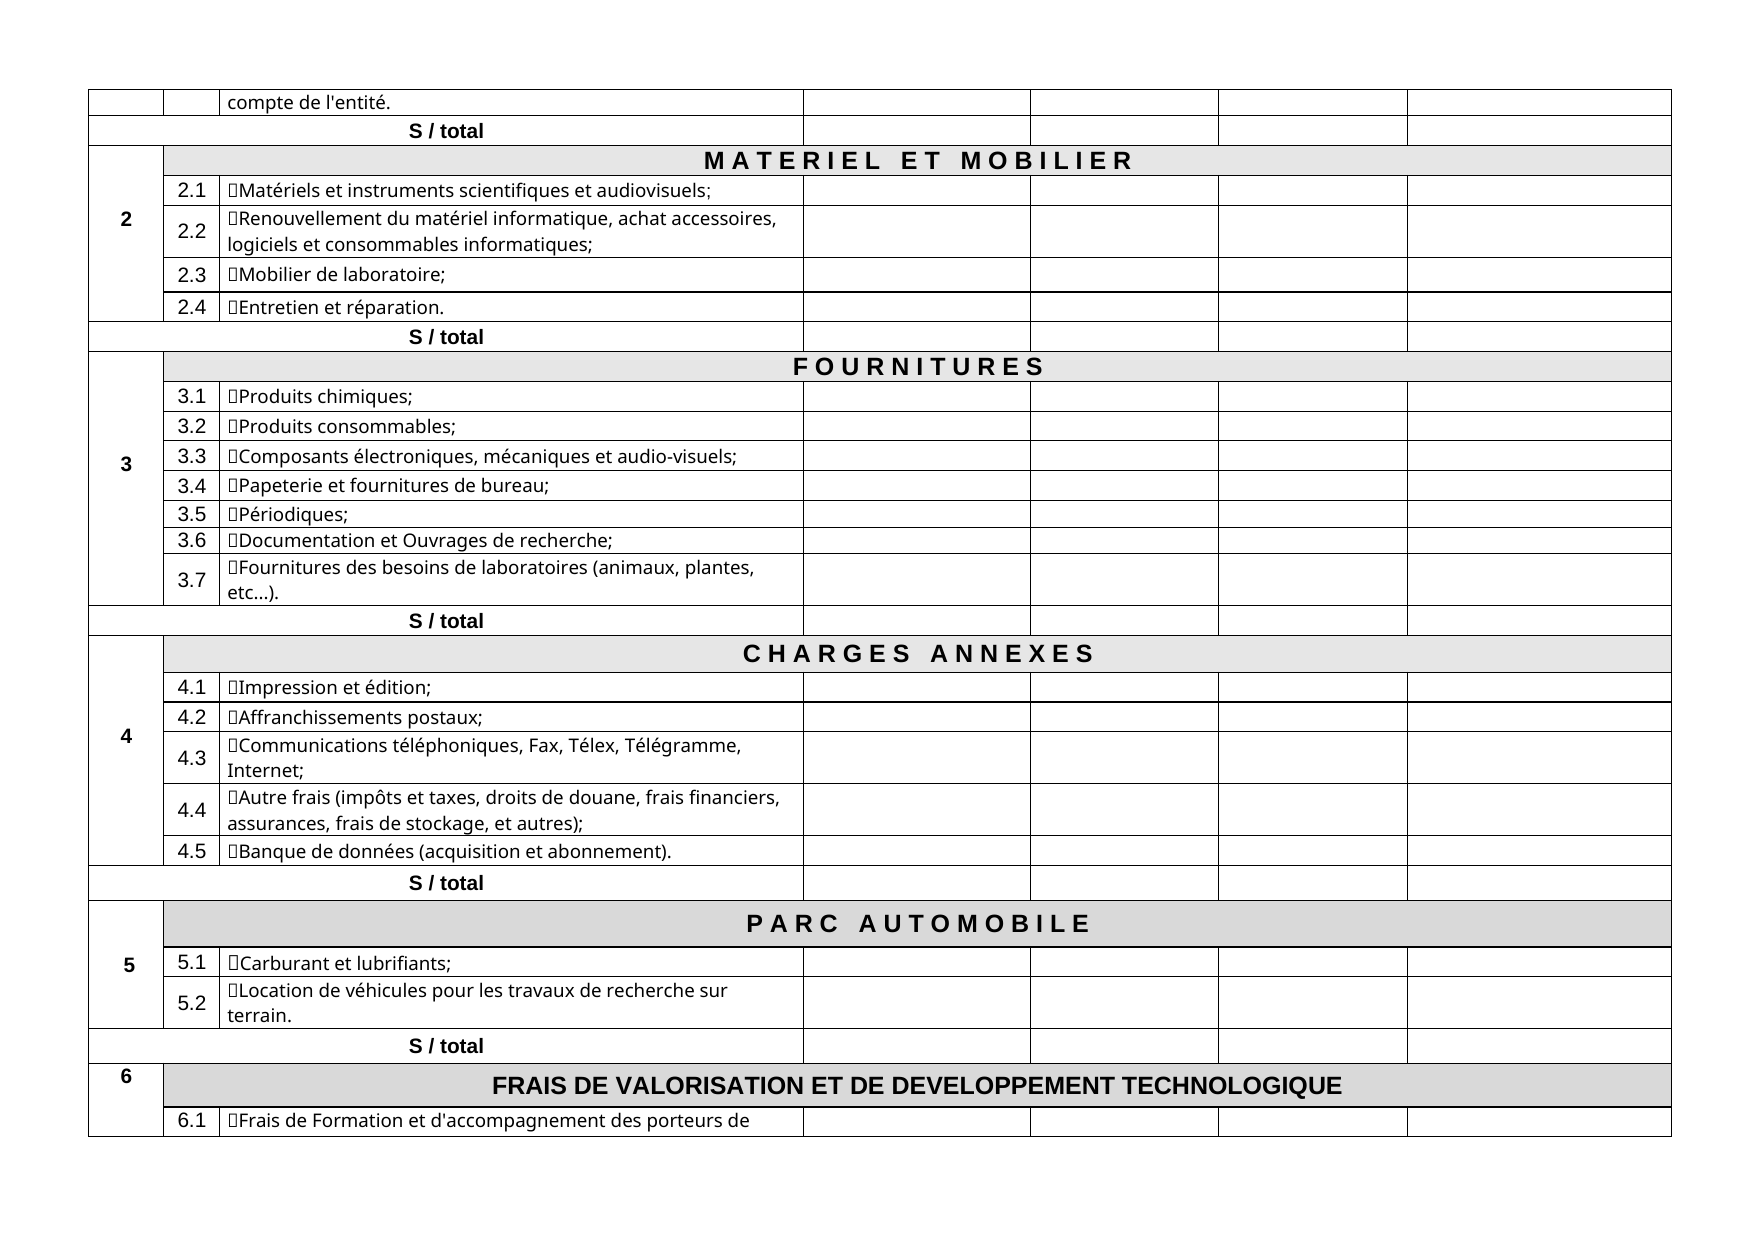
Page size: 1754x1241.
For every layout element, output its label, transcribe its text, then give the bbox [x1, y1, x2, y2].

table_cell [1219, 528, 1407, 553]
table_cell Papeterie et fournitures de bureau; [220, 471, 803, 500]
table_cell 4.2 [164, 703, 219, 731]
table_cell [804, 703, 1030, 731]
table_cell [1219, 554, 1407, 605]
table_cell [804, 673, 1030, 701]
table_cell [1031, 501, 1218, 527]
table_cell [1408, 836, 1671, 865]
table_cell [1408, 528, 1671, 553]
table_cell [1219, 293, 1407, 321]
table_cell [1031, 382, 1218, 411]
table_cell [1408, 293, 1671, 321]
table_cell [1031, 977, 1218, 1028]
table_cell [1031, 412, 1218, 440]
table_cell 5.2 [164, 977, 219, 1028]
table_cell [1031, 258, 1218, 291]
table_cell 4.1 [164, 673, 219, 701]
table_cell [1408, 784, 1671, 835]
table_cell [1408, 501, 1671, 527]
table_cell [1408, 471, 1671, 500]
table_cell [1031, 784, 1218, 835]
table_cell [1408, 606, 1671, 635]
table_cell [1031, 441, 1218, 470]
table_cell [804, 836, 1030, 865]
table_cell 3 [89, 352, 163, 605]
table_cell [1219, 206, 1407, 257]
table_cell [1031, 206, 1218, 257]
table_cell [804, 977, 1030, 1028]
table_cell [1031, 732, 1218, 783]
table_cell [804, 554, 1030, 605]
table_cell Renouvellement du matériel informatique, achat accessoires, logiciels et consommables informatiques; [220, 206, 803, 257]
table_cell [1408, 554, 1671, 605]
table_cell 2 [89, 146, 163, 321]
table_cell [1408, 673, 1671, 701]
table_cell [804, 866, 1030, 900]
table_cell [1408, 977, 1671, 1028]
table_cell 2.4 [164, 293, 219, 321]
table_cell [1408, 90, 1671, 115]
table_cell [804, 322, 1030, 351]
table_cell [1219, 116, 1407, 145]
table_cell Communications téléphoniques, Fax, Télex, Télégramme, Internet; [220, 732, 803, 783]
table_cell [1031, 116, 1218, 145]
table_cell [1219, 90, 1407, 115]
table_cell [1408, 732, 1671, 783]
table_cell [1031, 554, 1218, 605]
table_cell Impression et édition; [220, 673, 803, 701]
table_cell [1219, 948, 1407, 976]
table_cell [1031, 528, 1218, 553]
table_cell [804, 176, 1030, 204]
table_cell [804, 116, 1030, 145]
table_cell [804, 441, 1030, 470]
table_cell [220, 1108, 803, 1136]
table_cell 3.2 [164, 412, 219, 440]
table_cell [1031, 471, 1218, 500]
table_cell [1408, 1029, 1671, 1063]
table_cell [1219, 1108, 1407, 1136]
table_cell [1031, 703, 1218, 731]
table_cell S / total [89, 1029, 803, 1063]
table_cell Affranchissements postaux; [220, 703, 803, 731]
table_cell [804, 528, 1030, 553]
table_cell S / total [89, 866, 803, 900]
table_cell [1031, 673, 1218, 701]
table_cell 3.7 [164, 554, 219, 605]
table_cell [1219, 471, 1407, 500]
table_cell Mobilier de laboratoire; [220, 258, 803, 291]
table_cell 3.1 [164, 382, 219, 411]
table_cell [1031, 836, 1218, 865]
table_cell [1219, 176, 1407, 204]
table_cell Carburant et lubrifiants; [220, 948, 803, 976]
table_cell [1219, 322, 1407, 351]
table_cell Matériels et instruments scientifiques et audiovisuels; [220, 176, 803, 204]
table_cell [804, 258, 1030, 291]
table_cell [804, 784, 1030, 835]
table_cell 2.3 [164, 258, 219, 291]
table_cell [1219, 501, 1407, 527]
table_cell 3.5 [164, 501, 219, 527]
table_cell [804, 471, 1030, 500]
table_cell [1408, 948, 1671, 976]
table_cell [804, 412, 1030, 440]
table_cell S / total [89, 322, 803, 351]
table_cell [1219, 441, 1407, 470]
table_cell [1408, 116, 1671, 145]
table_cell 3.3 [164, 441, 219, 470]
table_cell [1408, 258, 1671, 291]
table_cell [1408, 412, 1671, 440]
table_cell [1408, 441, 1671, 470]
table_cell 4.4 [164, 784, 219, 835]
table_cell [1031, 293, 1218, 321]
table_cell 5 [89, 901, 163, 1028]
table_cell Entretien et réparation. [220, 293, 803, 321]
table_cell [1408, 1108, 1671, 1136]
table_cell 4.5 [164, 836, 219, 865]
table_cell [804, 606, 1030, 635]
table_cell 5.1 [164, 948, 219, 976]
table_cell 3.6 [164, 528, 219, 553]
table_cell Composants électroniques, mécaniques et audio-visuels; [220, 441, 803, 470]
table_cell 6.1 [164, 1108, 219, 1136]
table_cell 4.3 [164, 732, 219, 783]
table_cell [1031, 1108, 1218, 1136]
table_cell 2.1 [164, 176, 219, 204]
table_cell S / total [89, 116, 803, 145]
table_cell Banque de données (acquisition et abonnement). [220, 836, 803, 865]
table_cell Produits consommables; [220, 412, 803, 440]
table_cell Périodiques; [220, 501, 803, 527]
table_cell [1031, 606, 1218, 635]
table_cell [804, 206, 1030, 257]
table_cell 1.6 [164, 90, 219, 115]
table_cell Autre frais (impôts et taxes, droits de douane, frais financiers, assurances, frais de stockage, et autres); [220, 784, 803, 835]
table_cell [1031, 1029, 1218, 1063]
table_cell C H A R G E S A N N E X E S [164, 636, 1671, 672]
table_cell [804, 732, 1030, 783]
table_cell Fournitures des besoins de laboratoires (animaux, plantes, etc...). [220, 554, 803, 605]
table_cell [1219, 673, 1407, 701]
table_cell [1408, 206, 1671, 257]
table_cell 6 [89, 1064, 163, 1136]
table_cell [1219, 732, 1407, 783]
table_cell P A R C A U T O M O B I L E [164, 901, 1671, 946]
table_cell [1031, 176, 1218, 204]
table_cell [1408, 322, 1671, 351]
table_cell [1219, 703, 1407, 731]
table_cell [1219, 382, 1407, 411]
table_cell [1408, 382, 1671, 411]
table_cell [804, 1029, 1030, 1063]
table_cell [1408, 176, 1671, 204]
table_cell FRAIS DE VALORISATION ET DE DEVELOPPEMENT TECHNOLOGIQUE [164, 1064, 1671, 1106]
table_cell [1219, 606, 1407, 635]
table_cell [1031, 90, 1218, 115]
table_cell 3.4 [164, 471, 219, 500]
table_cell [1031, 948, 1218, 976]
table_cell M A T E R I E L E T M O B I L I E R [164, 146, 1671, 175]
table_cell 4 [89, 636, 163, 865]
table_cell [804, 1108, 1030, 1136]
table_cell [1219, 1029, 1407, 1063]
table_cell [1219, 836, 1407, 865]
table_cell F O U R N I T U R E S [164, 352, 1671, 381]
table_cell [1031, 866, 1218, 900]
table_cell [1219, 977, 1407, 1028]
table_cell Documentation et Ouvrages de recherche; [220, 528, 803, 553]
table_cell [1219, 866, 1407, 900]
table_cell [1219, 412, 1407, 440]
table_cell [1408, 866, 1671, 900]
table_cell [1219, 784, 1407, 835]
table_cell S / total [89, 606, 803, 635]
table_cell Produits chimiques; [220, 382, 803, 411]
table_cell [1219, 258, 1407, 291]
table_cell Location de véhicules pour les travaux de recherche sur terrain. [220, 977, 803, 1028]
table_cell [804, 501, 1030, 527]
table_cell [804, 382, 1030, 411]
table_cell [804, 293, 1030, 321]
table_cell 2.2 [164, 206, 219, 257]
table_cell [220, 90, 803, 115]
table_cell [1031, 322, 1218, 351]
table_cell [804, 948, 1030, 976]
table_cell [1408, 703, 1671, 731]
table_cell [804, 90, 1030, 115]
